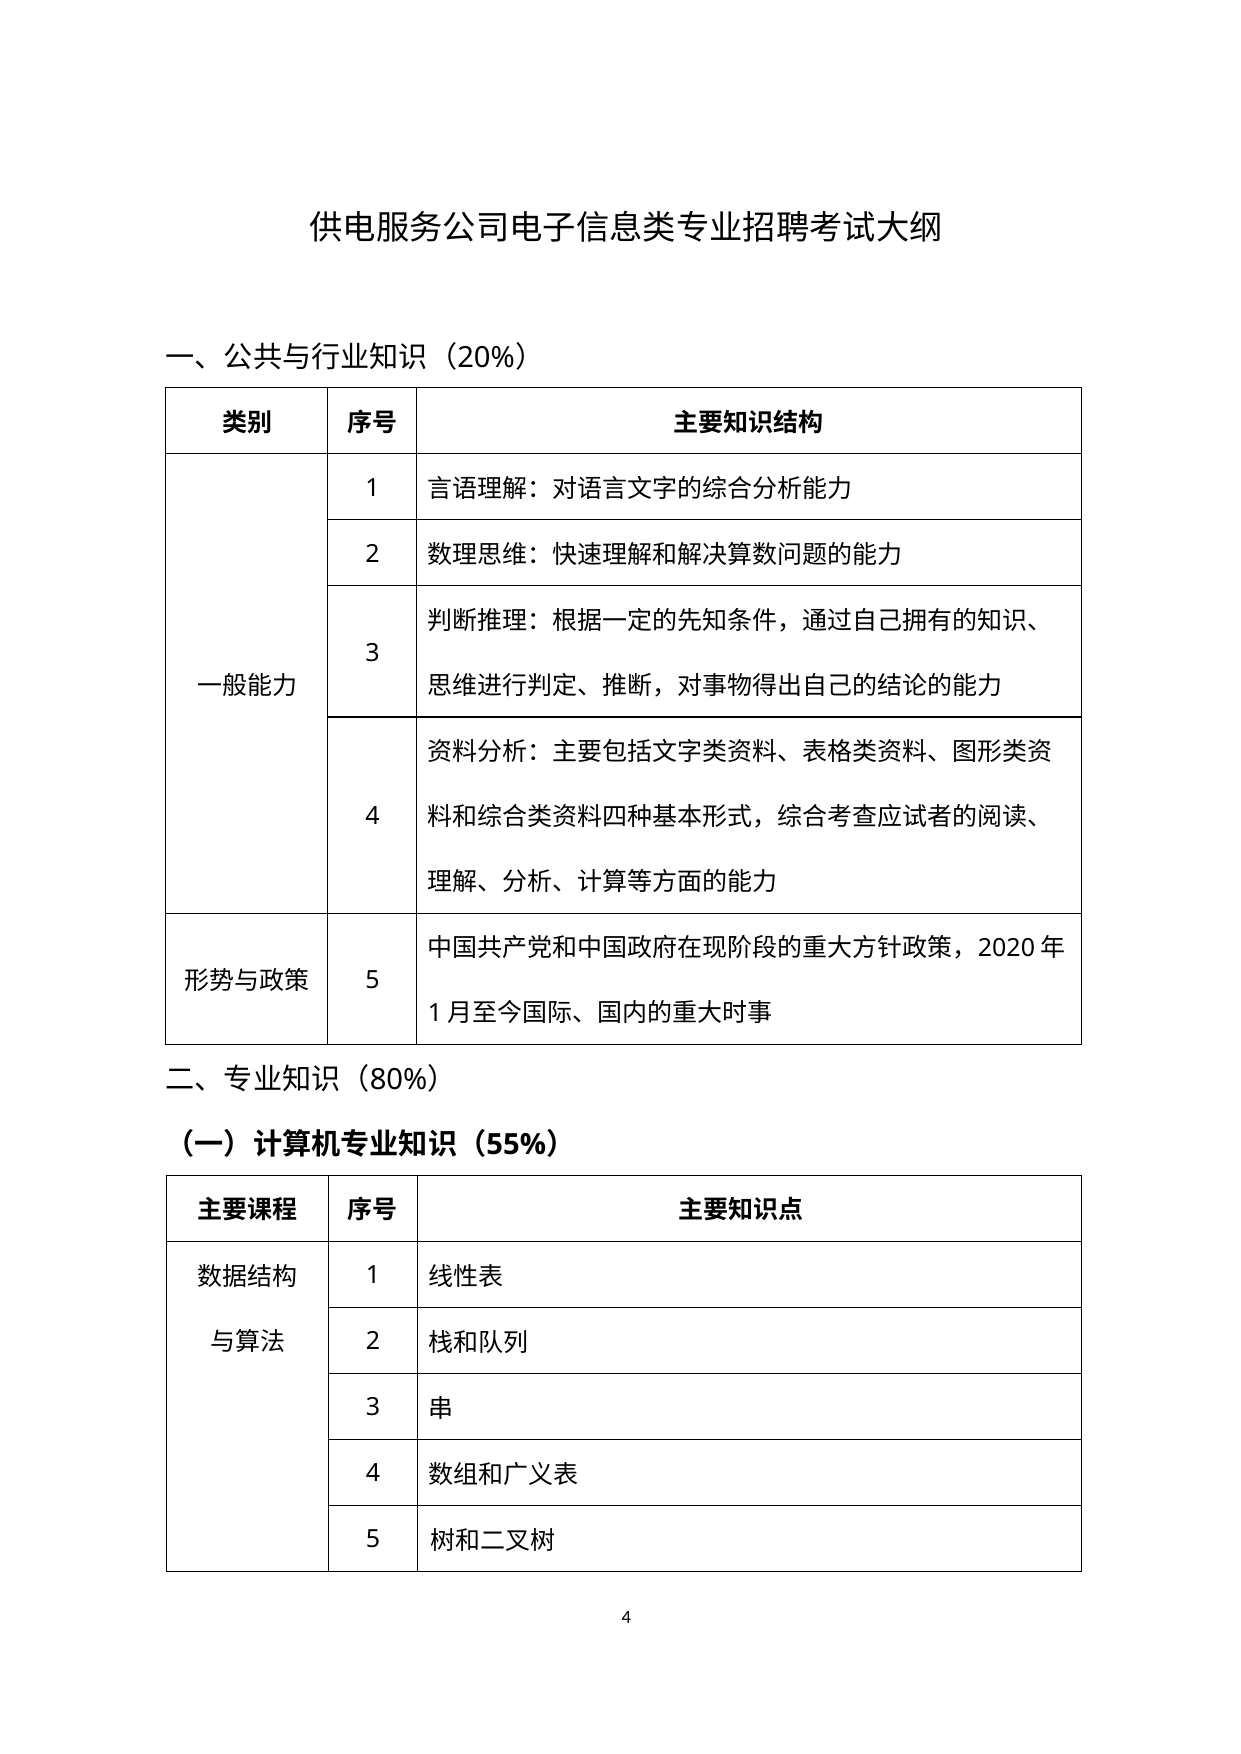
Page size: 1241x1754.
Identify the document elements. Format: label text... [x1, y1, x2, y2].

table_cell 中国共产党和中国政府在现阶段的重大方针政策，2020年1月至今国际、国内的重大时事 [417, 914, 1081, 1043]
table_cell 一般能力 [166, 454, 327, 912]
table_cell 2 [329, 1308, 417, 1373]
table_cell 资料分析：主要包括文字类资料、表格类资料、图形类资料和综合类资料四种基本形式，综合考查应试者的阅读、理解、分析、计算等方面的能力 [417, 718, 1081, 912]
table_cell 栈和队列 [418, 1308, 1081, 1373]
table_header 类别 [166, 388, 327, 453]
table_header 主要知识点 [418, 1176, 1081, 1241]
table_header 主要课程 [167, 1176, 328, 1241]
table_cell 判断推理：根据一定的先知条件，通过自己拥有的知识、思维进行判定、推断，对事物得出自己的结论的能力 [417, 586, 1081, 716]
table_cell 数据结构 与算法 [167, 1242, 328, 1571]
text （一）计算机专业知识（55%） [165, 1109, 1087, 1174]
table_cell 树和二叉树 [418, 1506, 1081, 1571]
text 一、公共与行业知识（20%） [165, 322, 1087, 387]
table_cell 5 [329, 1506, 417, 1571]
table_cell 5 [328, 914, 416, 1043]
table_header 序号 [328, 388, 416, 453]
table_cell 线性表 [418, 1242, 1081, 1307]
table_header 主要知识结构 [417, 388, 1081, 453]
table_header 序号 [329, 1176, 417, 1241]
table_cell 3 [329, 1374, 417, 1439]
table_cell 串 [418, 1374, 1081, 1439]
table_cell 4 [328, 718, 416, 912]
table_cell 4 [329, 1440, 417, 1505]
table_cell 2 [328, 520, 416, 585]
table_cell 3 [328, 586, 416, 716]
table_cell 数理思维：快速理解和解决算数问题的能力 [417, 520, 1081, 585]
text 二、专业知识（80%） [165, 1044, 1087, 1109]
text 供电服务公司电子信息类专业招聘考试大纲 [165, 192, 1087, 257]
table_cell 1 [329, 1242, 417, 1307]
table_cell 形势与政策 [166, 914, 327, 1043]
table_cell 言语理解：对语言文字的综合分析能力 [417, 454, 1081, 519]
table_cell 1 [328, 454, 416, 519]
table_cell 数组和广义表 [418, 1440, 1081, 1505]
